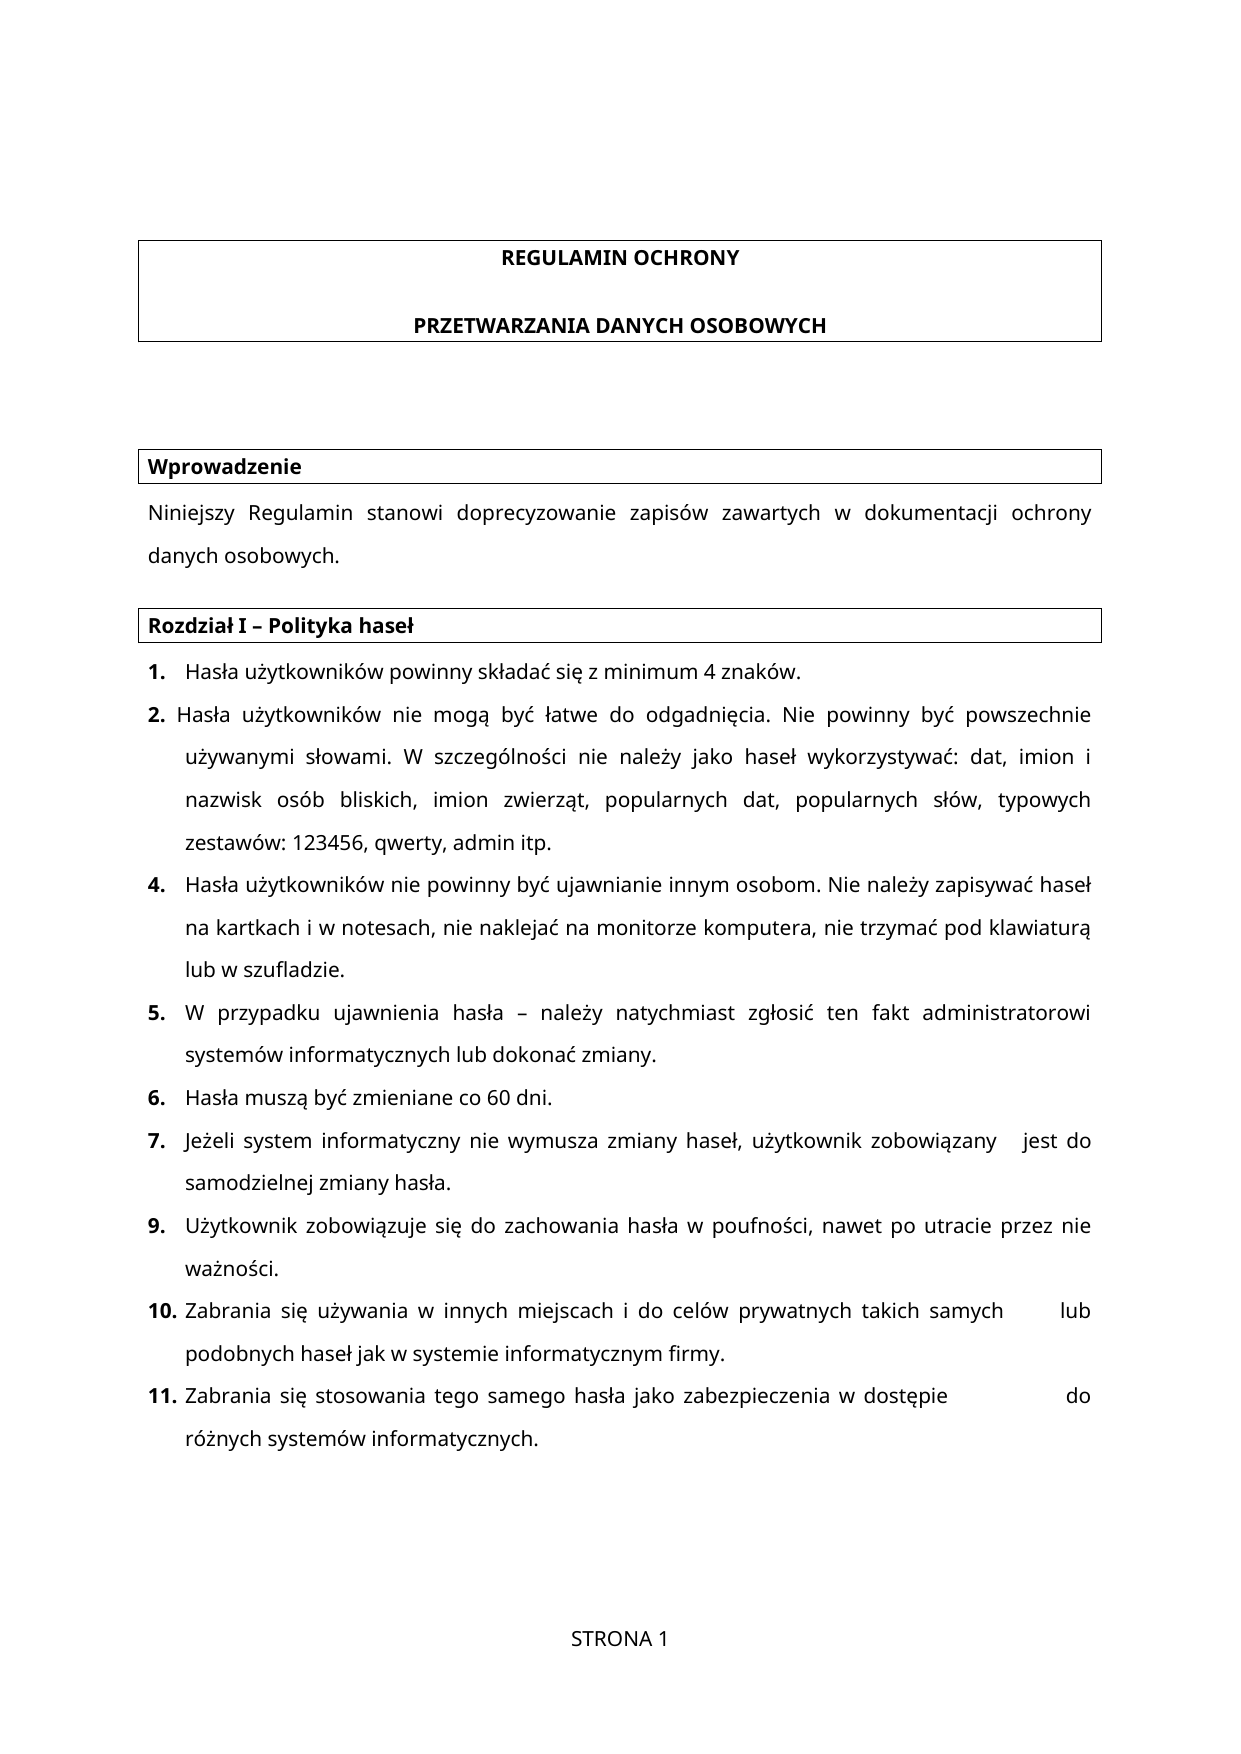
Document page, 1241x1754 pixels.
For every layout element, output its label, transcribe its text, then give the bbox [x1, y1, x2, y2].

text 7. Jeżeli system informatyczny nie wymusza zmiany haseł, użytkownik zobowiązany jest do samodzielnej zmiany hasła. [148, 1126, 1093, 1197]
text 1. Hasła użytkowników powinny składać się z minimum 4 znaków. [148, 657, 1093, 686]
text Wprowadzenie [139, 450, 1101, 483]
text 11. Zabrania się stosowania tego samego hasła jako zabezpieczenia w dostępie do różnych systemów informatycznych. [148, 1381, 1093, 1452]
text 4. Hasła użytkowników nie powinny być ujawnianie innym osobom. Nie należy zapisywać haseł na kartkach i w notesach, nie naklejać na monitorze komputera, nie trzymać pod klawiaturą lub w szufladzie. [148, 870, 1093, 984]
text 5. W przypadku ujawnienia hasła – należy natychmiast zgłosić ten fakt administratorowi systemów informatycznych lub dokonać zmiany. [148, 998, 1093, 1069]
text Niniejszy Regulamin stanowi doprecyzowanie zapisów zawartych w dokumentacji ochrony danych osobowych. [148, 498, 1093, 569]
text PRZETWARZANIA DANYCH OSOBOWYCH [139, 308, 1101, 341]
text 9. Użytkownik zobowiązuje się do zachowania hasła w poufności, nawet po utracie przez nie ważności. [148, 1211, 1093, 1282]
text Rozdział I – Polityka haseł [139, 609, 1101, 642]
text 6. Hasła muszą być zmieniane co 60 dni. [148, 1083, 1093, 1112]
text 2. Hasła użytkowników nie mogą być łatwe do odgadnięcia. Nie powinny być powszechnie używanymi słowami. W szczególności nie należy jako haseł wykorzystywać: dat, imion i nazwisk osób bliskich, imion zwierząt, popularnych dat, popularnych słów, typowych zestawów: 123456, qwerty, admin itp. [148, 700, 1093, 856]
text 10. Zabrania się używania w innych miejscach i do celów prywatnych takich samych lub podobnych haseł jak w systemie informatycznym firmy. [148, 1296, 1093, 1367]
text REGULAMIN OCHRONY [139, 241, 1101, 272]
